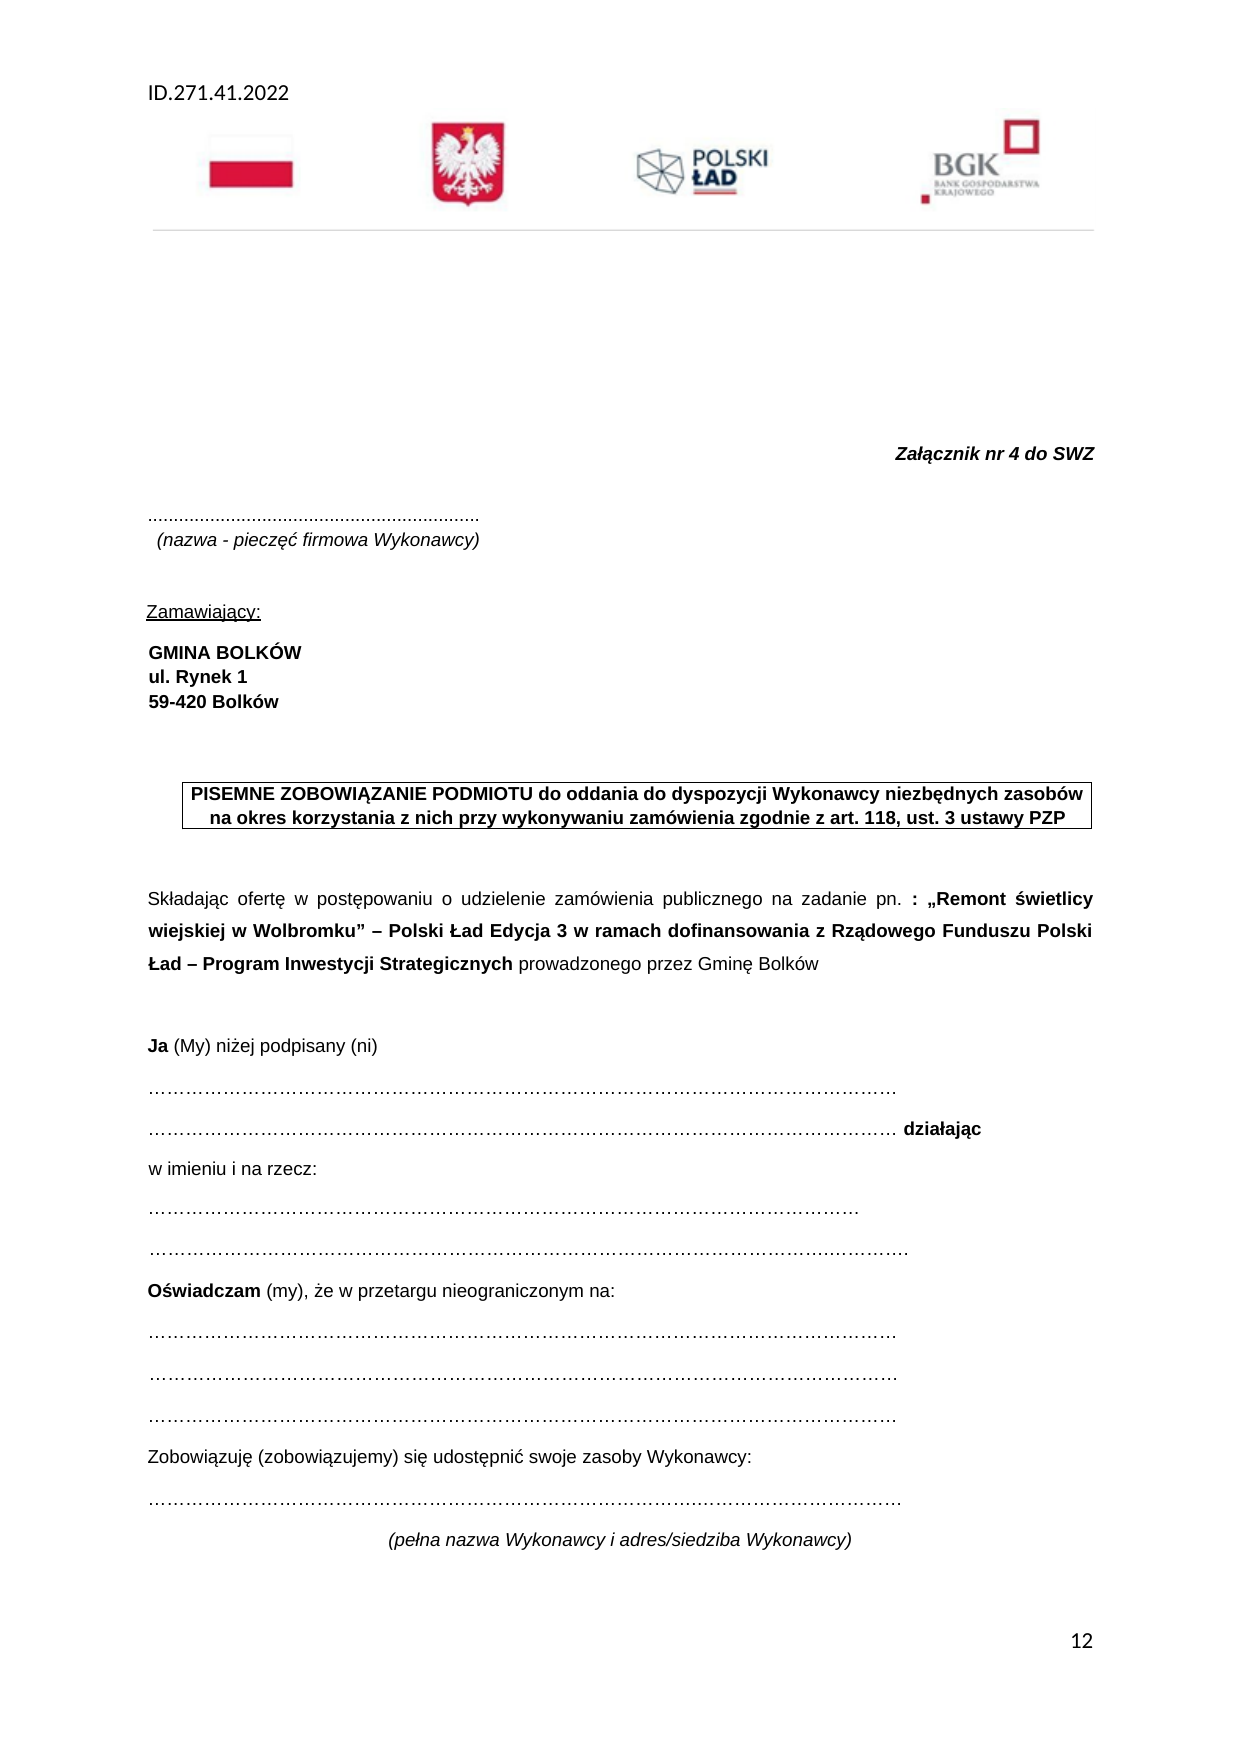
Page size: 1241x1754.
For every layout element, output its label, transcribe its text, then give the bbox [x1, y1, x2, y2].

text ………………………………………………………………………………………………………… ………………………………………………………………………………………………………… [147, 1321, 1093, 1384]
subtitle PISEMNE ZOBOWIĄZANIE PODMIOTU do oddania do dyspozycji Wykonawcy niezbędnych zasobów na okres korzystania z nich przy wykonywaniu zamówienia zgodnie z art. 118, ust. 3 ustawy PZP [183, 783, 1091, 828]
text Załącznik nr 4 do SWZ [73, 443, 1094, 464]
text Zobowiązuję (zobowiązujemy) się udostępnić swoje zasoby Wykonawcy: [147, 1446, 1093, 1467]
text ………………………………………………………………………………………………………… [147, 1077, 1093, 1098]
text (nazwa - pieczęć firmowa Wykonawcy) [146, 528, 1093, 550]
text GMINA BOLKÓW [148, 642, 1094, 663]
text Oświadczam (my), że w przetargu nieograniczonym na: [147, 1280, 1093, 1301]
text Ja (My) niżej podpisany (ni) [147, 1035, 1093, 1057]
text ………………………………………………………………………………………………………… [147, 1404, 1093, 1426]
text ul. Rynek 1 [148, 666, 311, 688]
text ………………………………………………………………………………………………………… działając w imieniu i na rzecz: [147, 1118, 981, 1179]
text 59-420 Bolków [148, 691, 311, 712]
text Zamawiający: [146, 601, 1124, 622]
text (pełna nazwa Wykonawcy i adres/siedziba Wykonawcy) [191, 1529, 1049, 1551]
text Składając ofertę w postępowaniu o udzielenie zamówienia publicznego na zadanie pn. : „Remont świetlicy wiejskiej w Wolbromku” – Polski Ład Edycja 3 w ramach dofinansowania z Rządowego Funduszu Polski Ład – Program Inwestycji Strategicznych prowadzonego przez Gminę Bolków [147, 888, 1093, 974]
picture [152, 108, 1099, 232]
text ................................................................ [147, 504, 1093, 526]
text …………………………………………………………………………….…………………………… [147, 1487, 1093, 1509]
text …………………………………………………………………………………………………… ……………………………………………………………………………………………….…………. [147, 1197, 1093, 1260]
